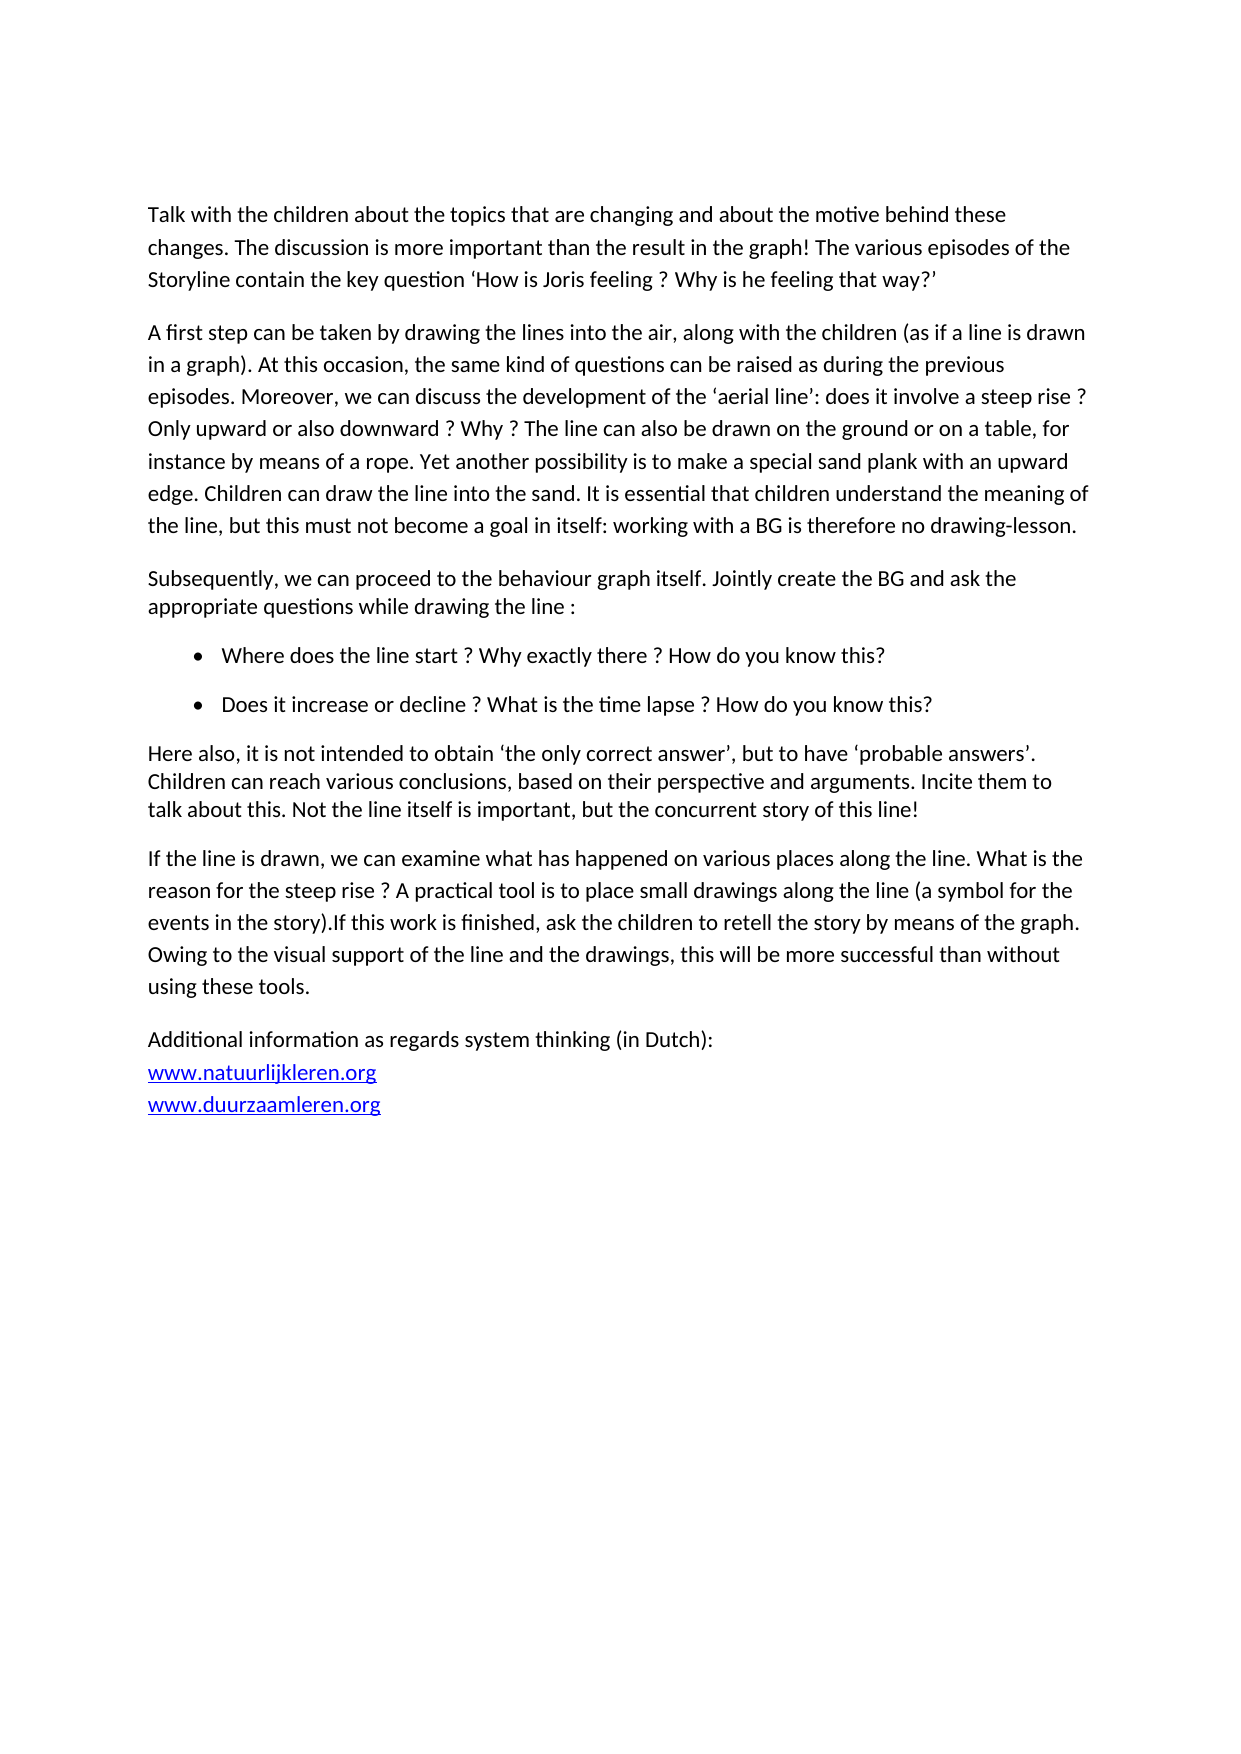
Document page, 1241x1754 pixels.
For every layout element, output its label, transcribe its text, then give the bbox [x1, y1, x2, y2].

text Additional information as regards system thinking (in Dutch): www.natuurlijkleren.org www.duurzaamleren.org [148, 1025, 1093, 1118]
text If the line is drawn, we can examine what has happened on various places along the line. What is the reason for the steep rise ? A practical tool is to place small drawings along the line (a symbol for the events in the story).If this work is finished, ask the children to retell the story by means of the graph. Owing to the visual support of the line and the drawings, this will be more successful than without using these tools. [148, 844, 1093, 1000]
text A first step can be taken by drawing the lines into the air, along with the children (as if a line is drawn in a graph). At this occasion, the same kind of questions can be raised as during the previous episodes. Moreover, we can discuss the development of the ‘aerial line’: does it involve a steep rise ? Only upward or also downward ? Why ? The line can also be drawn on the ground or on a table, for instance by means of a rope. Yet another possibility is to make a special sand plank with an upward edge. Children can draw the line into the sand. It is essential that children understand the meaning of the line, but this must not become a goal in itself: working with a BG is therefore no drawing-lesson. [148, 318, 1093, 539]
text • Where does the line start ? Why exactly there ? How do you know this? [192, 641, 1093, 669]
text Here also, it is not intended to obtain ‘the only correct answer’, but to have ‘probable answers’. Children can reach various conclusions, based on their perspective and arguments. Incite them to talk about this. Not the line itself is important, but the concurrent story of this line! [148, 739, 1093, 823]
text • Does it increase or decline ? What is the time lapse ? How do you know this? [192, 690, 1093, 718]
text Subsequently, we can proceed to the behaviour graph itself. Jointly create the BG and ask the appropriate questions while drawing the line : [148, 564, 1093, 620]
text Talk with the children about the topics that are changing and about the motive behind these changes. The discussion is more important than the result in the graph! The various episodes of the Storyline contain the key question ‘How is Joris feeling ? Why is he feeling that way?’ [148, 201, 1093, 293]
